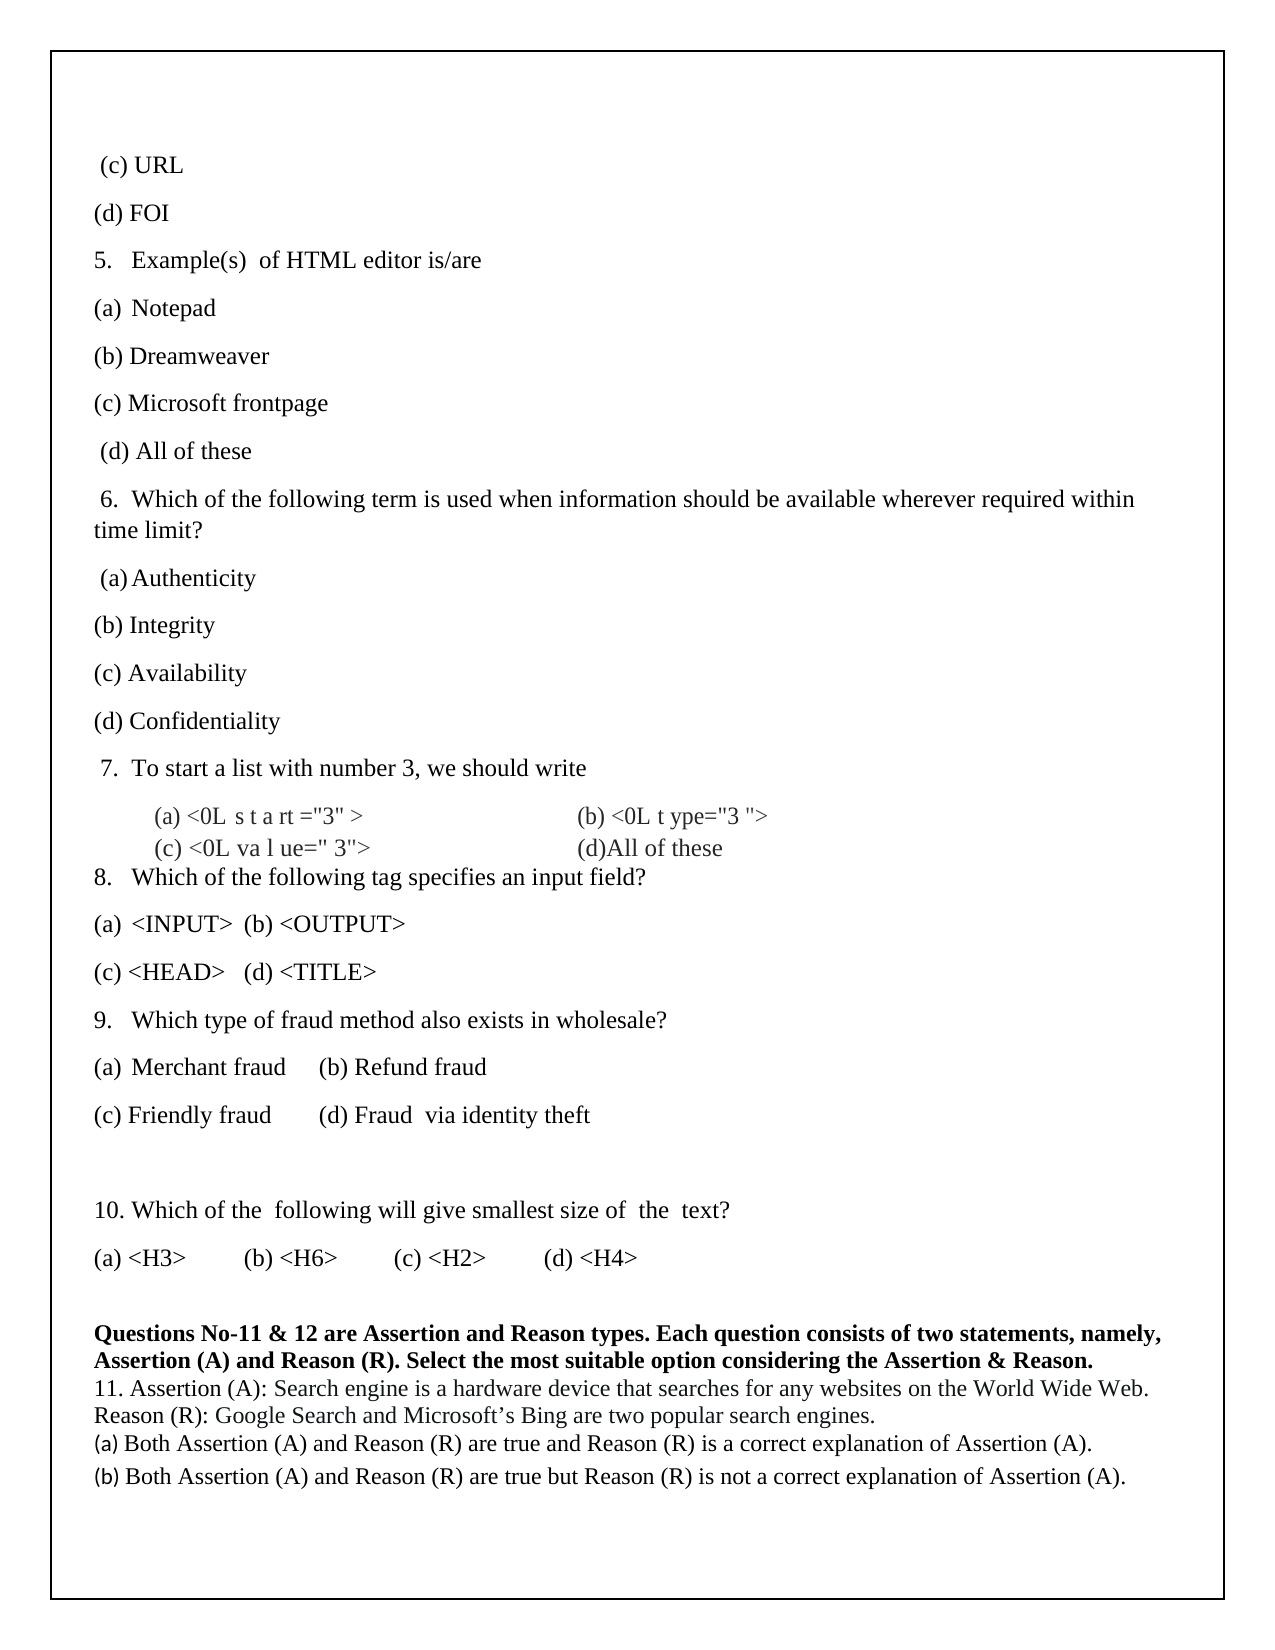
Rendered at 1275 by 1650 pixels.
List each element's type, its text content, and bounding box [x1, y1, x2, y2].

text (c) Microsoft frontpage [94, 388, 1181, 417]
text (d) FOI [94, 198, 1181, 226]
text (a) Both Assertion (A) and Reason (R) are true and Reason (R) is a correct explanation of Assertion (A). [94, 1429, 1181, 1457]
text (a) Authenticity [94, 563, 1181, 591]
text (c) <HEAD> (d) <TITLE> [94, 957, 1181, 986]
text (c) URL [94, 150, 1181, 179]
text (b) Dreamweaver [94, 341, 1181, 369]
text 7. To start a list with number 3, we should write [94, 753, 1181, 782]
text (d) Confidentiality [94, 706, 1181, 734]
text (b) Integrity [94, 610, 1181, 639]
text Questions No-11 & 12 are Assertion and Reason types. Each question consists of two statements, namely, Assertion (A) and Reason (R). Select the most suitable option considering the Assertion & Reason. [94, 1318, 1181, 1374]
text (c) Availability [94, 658, 1181, 687]
text (b) Both Assertion (A) and Reason (R) are true but Reason (R) is not a correct explanation of Assertion (A). [94, 1462, 1181, 1491]
text (a) <INPUT> (b) <OUTPUT> [94, 909, 1181, 938]
text (c) Friendly fraud (d) Fraud via identity theft [94, 1100, 1181, 1129]
text 5. Example(s) of HTML editor is/are [94, 245, 1181, 274]
text 9. Which type of fraud method also exists in wholesale? [94, 1005, 1181, 1033]
text (a) <H3> (b) <H6> (c) <H2> (d) <H4> [94, 1243, 1181, 1272]
text 6. Which of the following term is used when information should be available wherever required within time limit? [94, 484, 1181, 544]
text (a) <0L s t a rt ="3" > (b) <0L t ype="3 "> [154, 801, 1181, 830]
text (a) Notepad [94, 293, 1181, 322]
text (c) <0L va l ue=" 3"> (d)All of these [154, 833, 1181, 862]
text 10. Which of the following will give smallest size of the text? [94, 1196, 1181, 1224]
text 8. Which of the following tag specifies an input field? [94, 862, 1181, 890]
text 11. Assertion (A): Search engine is a hardware device that searches for any websites on the World Wide Web. [94, 1374, 1181, 1401]
text (a) Merchant fraud (b) Refund fraud [94, 1052, 1181, 1081]
text (d) All of these [94, 436, 1181, 465]
text Reason (R): Google Search and Microsoft’s Bing are two popular search engines. [94, 1401, 1181, 1429]
